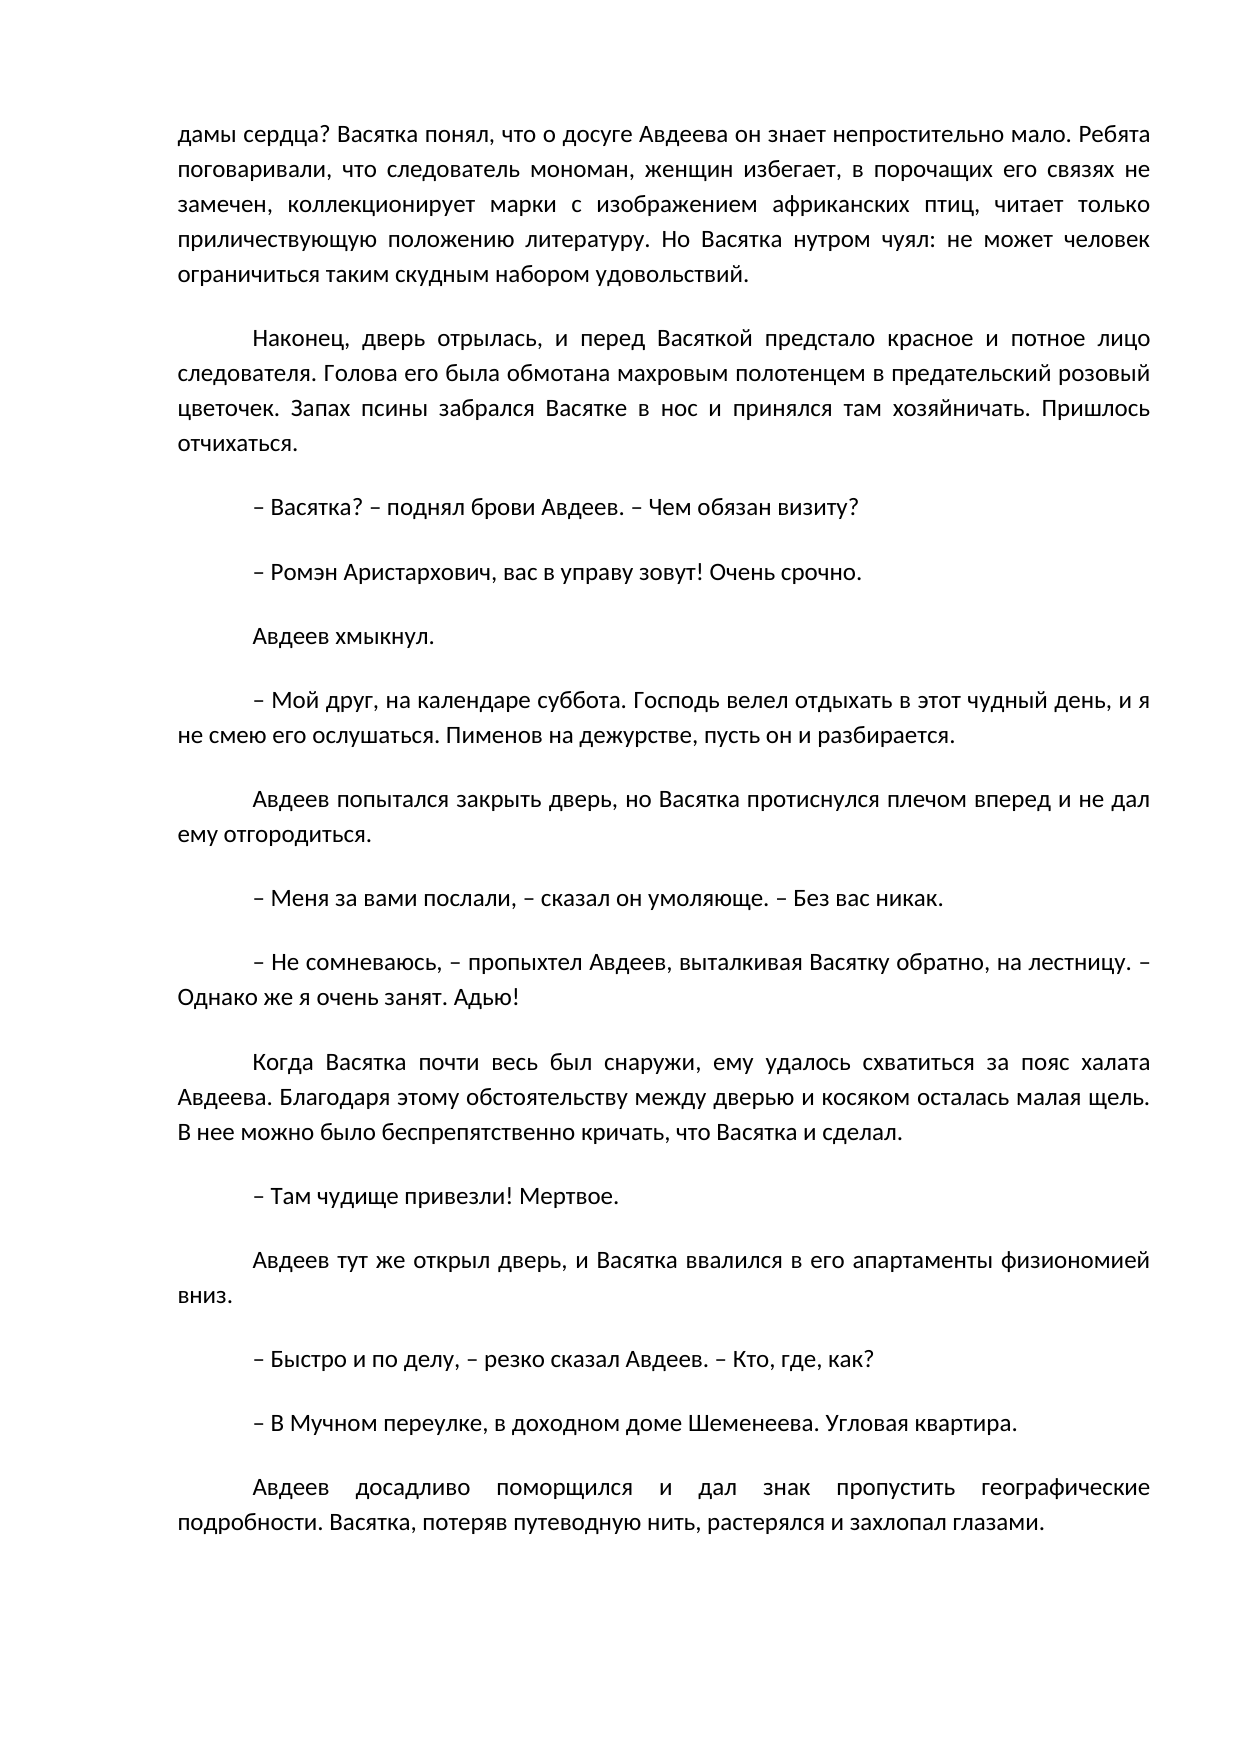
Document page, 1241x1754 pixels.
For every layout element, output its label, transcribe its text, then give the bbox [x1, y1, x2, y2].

text – Там чудище привезли! Мертвое. [177, 1180, 1152, 1210]
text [177, 118, 1152, 289]
text – Ромэн Аристархович, вас в управу зовут! Очень срочно. [177, 556, 1152, 586]
text – Быстро и по делу, – резко сказал Авдеев. – Кто, где, как? [177, 1343, 1152, 1374]
text – Васятка? – поднял брови Авдеев. – Чем обязан визиту? [177, 491, 1152, 522]
text Авдеев тут же открыл дверь, и Васятка ввалился в его апартаменты физиономией вниз. [177, 1244, 1152, 1309]
text Авдеев досадливо поморщился и дал знак пропустить географические подробности. Васятка, потеряв путеводную нить, растерялся и захлопал глазами. [177, 1471, 1152, 1537]
text Когда Васятка почти весь был снаружи, ему удалось схватиться за пояс халата Авдеева. Благодаря этому обстоятельству между дверью и косяком осталась малая щель. В нее можно было беспрепятственно кричать, что Васятка и сделал. [177, 1046, 1152, 1146]
text – Мой друг, на календаре суббота. Господь велел отдыхать в этот чудный день, и я не смею его ослушаться. Пименов на дежурстве, пусть он и разбирается. [177, 684, 1152, 749]
text Авдеев хмыкнул. [177, 620, 1152, 650]
text Авдеев попытался закрыть дверь, но Васятка протиснулся плечом вперед и не дал ему отгородиться. [177, 783, 1152, 849]
text Наконец, дверь отрылась, и перед Васяткой предстало красное и потное лицо следователя. Голова его была обмотана махровым полотенцем в предательский розовый цветочек. Запах псины забрался Васятке в нос и принялся там хозяйничать. Пришлось отчихаться. [177, 322, 1152, 458]
text – В Мучном переулке, в доходном доме Шеменеева. Угловая квартира. [177, 1407, 1152, 1438]
text – Меня за вами послали, – сказал он умоляюще. – Без вас никак. [177, 882, 1152, 913]
text – Не сомневаюсь, – пропыхтел Авдеев, выталкивая Васятку обратно, на лестницу. – Однако же я очень занят. Адью! [177, 946, 1152, 1012]
